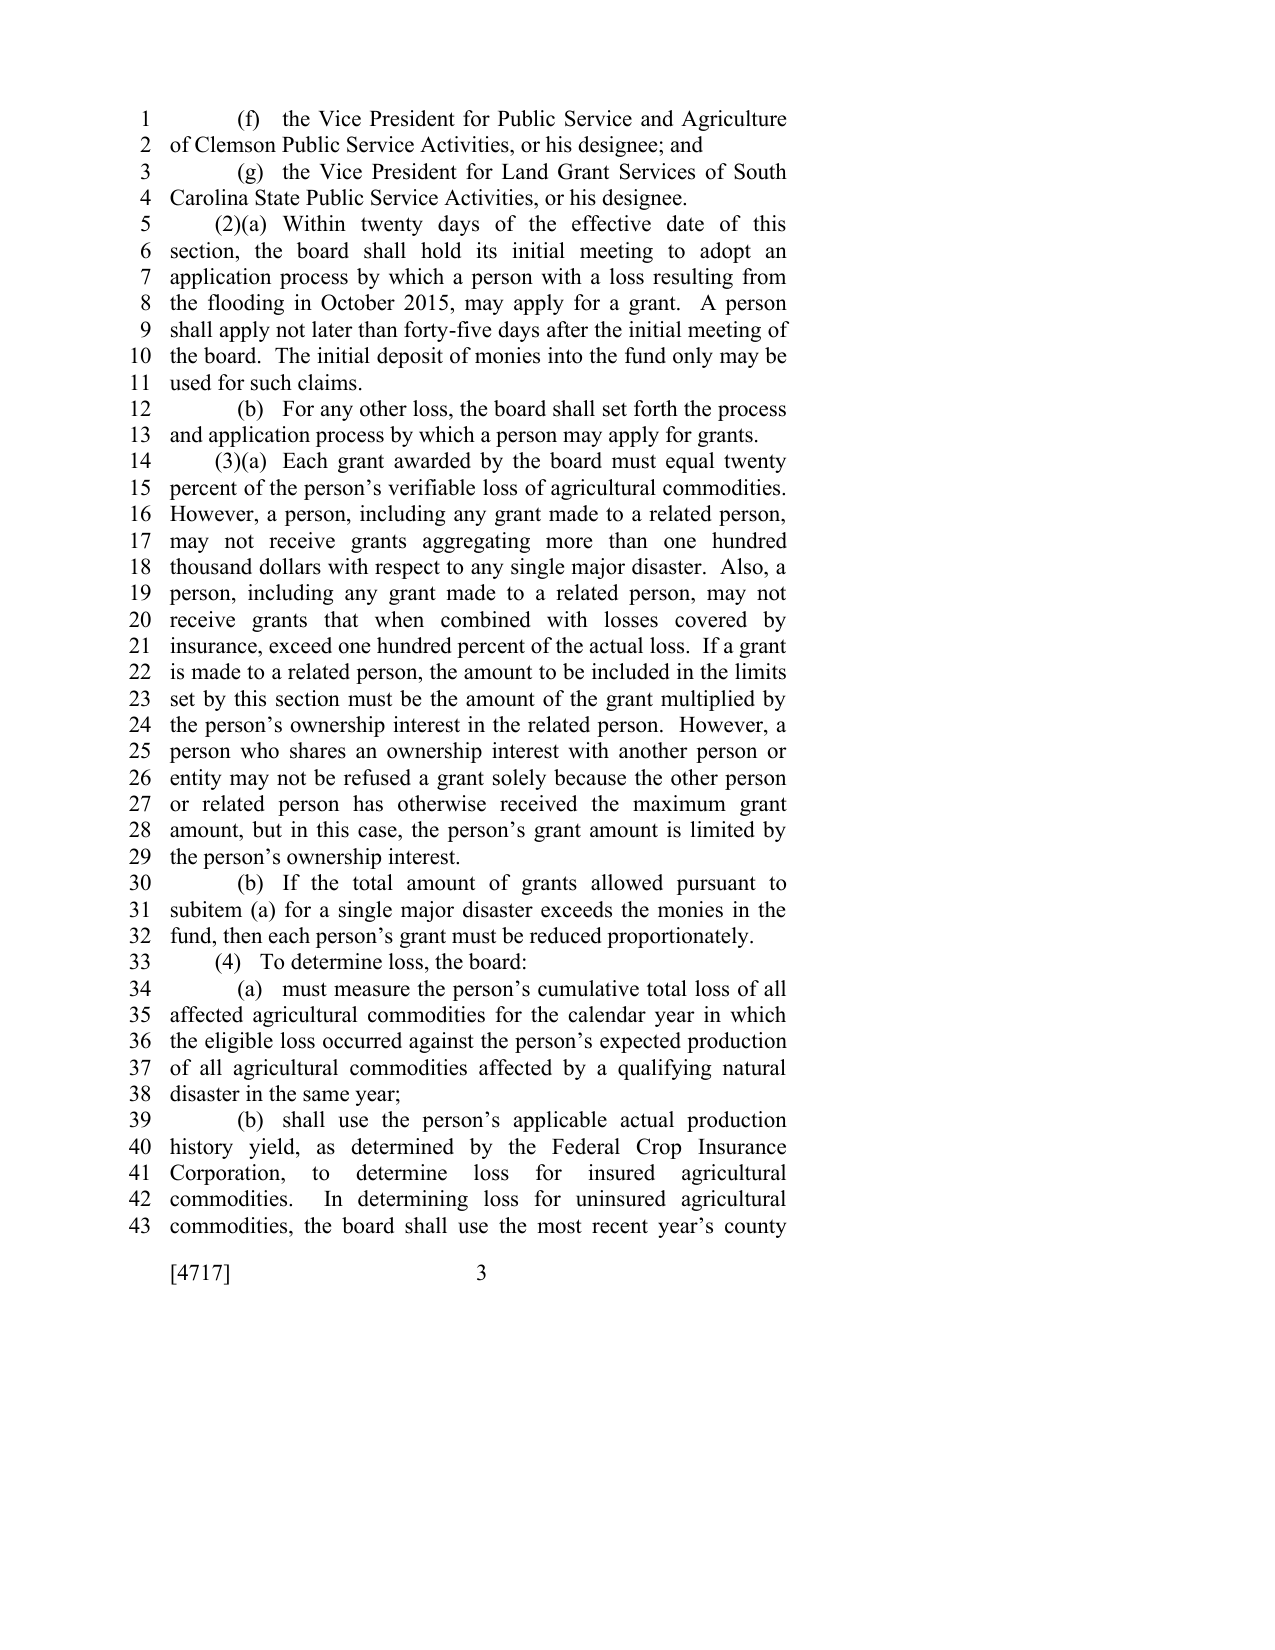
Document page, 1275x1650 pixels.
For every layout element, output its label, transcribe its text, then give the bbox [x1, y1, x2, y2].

text (b) For any other loss, the board shall set forth the process and application process by which a person may apply for grants. [169, 395, 787, 448]
text (g) the Vice President for Land Grant Services of South Carolina State Public Service Activities, or his designee. [169, 158, 787, 210]
text (2)(a) Within twenty days of the effective date of this section, the board shall hold its initial meeting to adopt an application process by which a person with a loss resulting from the flooding in October 2015, may apply for a grant. A person shall apply not later than forty-five days after the initial meeting of the board. The initial deposit of monies into the fund only may be used for such claims. [169, 210, 787, 395]
text (a) must measure the person’s cumulative total loss of all affected agricultural commodities for the calendar year in which the eligible loss occurred against the person’s expected production of all agricultural commodities affected by a qualifying natural disaster in the same year; [169, 975, 787, 1106]
text (4) To determine loss, the board: [169, 948, 787, 975]
text (3)(a) Each grant awarded by the board must equal twenty percent of the person’s verifiable loss of agricultural commodities. However, a person, including any grant made to a related person, may not receive grants aggregating more than one hundred thousand dollars with respect to any single major disaster. Also, a person, including any grant made to a related person, may not receive grants that when combined with losses covered by insurance, exceed one hundred percent of the actual loss. If a grant is made to a related person, the amount to be included in the limits set by this section must be the amount of the grant multiplied by the person’s ownership interest in the related person. However, a person who shares an ownership interest with another person or entity may not be refused a grant solely because the other person or related person has otherwise received the maximum grant amount, but in this case, the person’s grant amount is limited by the person’s ownership interest. [169, 448, 787, 869]
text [169, 1106, 787, 1238]
text (f) the Vice President for Public Service and Agriculture of Clemson Public Service Activities, or his designee; and [169, 105, 787, 158]
text (b) If the total amount of grants allowed pursuant to subitem (a) for a single major disaster exceeds the monies in the fund, then each person’s grant must be reduced proportionately. [169, 869, 787, 948]
